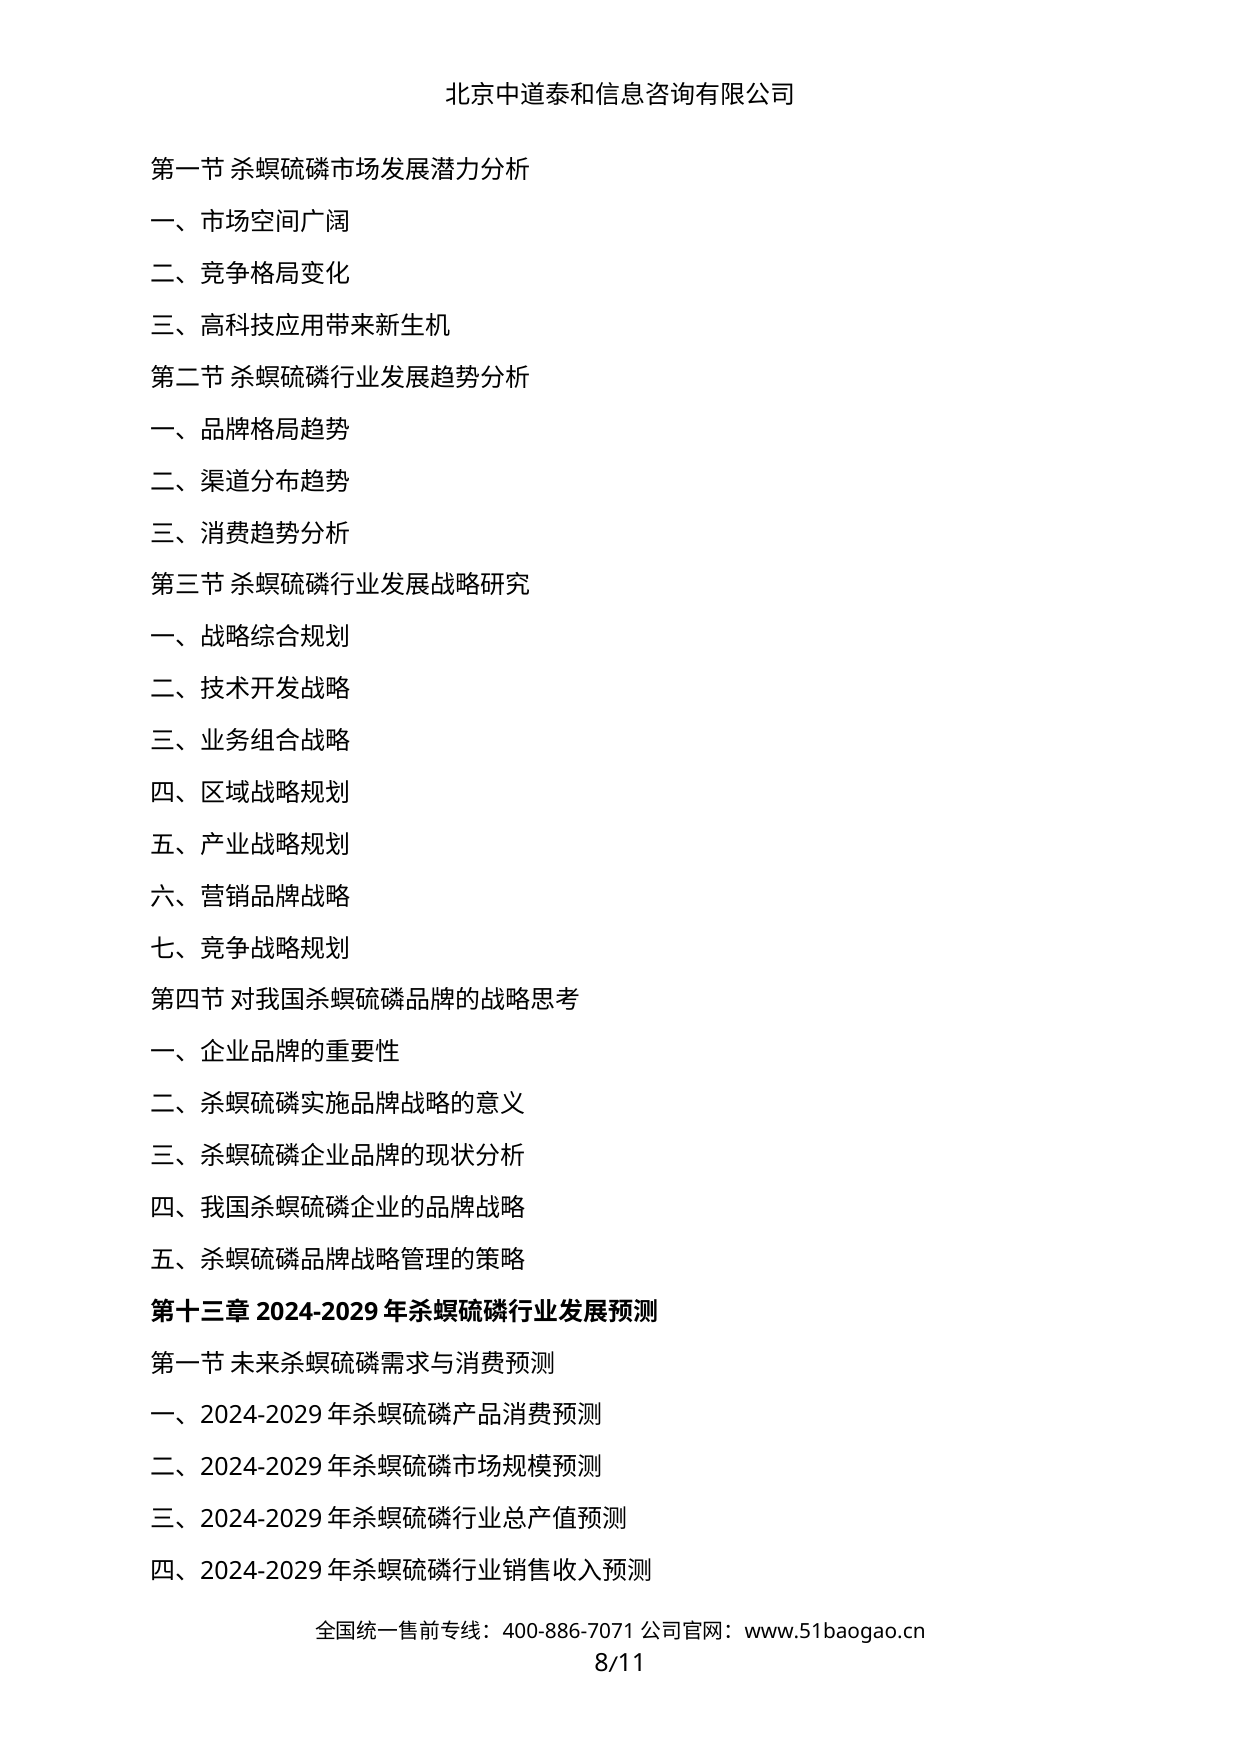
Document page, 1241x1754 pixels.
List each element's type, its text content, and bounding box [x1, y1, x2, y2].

text 四、2024-2029年杀螟硫磷行业销售收入预测 [150, 1551, 1090, 1587]
text 三、高科技应用带来新生机 [150, 306, 1090, 342]
text 三、2024-2029年杀螟硫磷行业总产值预测 [150, 1499, 1090, 1535]
text 二、2024-2029年杀螟硫磷市场规模预测 [150, 1447, 1090, 1483]
text 一、品牌格局趋势 [150, 409, 1090, 446]
text 第一节 未来杀螟硫磷需求与消费预测 [150, 1343, 1090, 1379]
text 三、业务组合战略 [150, 721, 1090, 757]
text 第二节 杀螟硫磷行业发展趋势分析 [150, 357, 1090, 394]
text 一、市场空间广阔 [150, 202, 1090, 238]
text 一、战略综合规划 [150, 617, 1090, 653]
text 第一节 杀螟硫磷市场发展潜力分析 [150, 150, 1090, 186]
text 二、技术开发战略 [150, 669, 1090, 705]
text 第十三章 2024-2029年杀螟硫磷行业发展预测 [150, 1291, 1090, 1327]
text 五、杀螟硫磷品牌战略管理的策略 [150, 1239, 1090, 1276]
text 五、产业战略规划 [150, 824, 1090, 861]
text 四、我国杀螟硫磷企业的品牌战略 [150, 1187, 1090, 1224]
text 一、2024-2029年杀螟硫磷产品消费预测 [150, 1395, 1090, 1431]
text 二、竞争格局变化 [150, 254, 1090, 290]
text 二、渠道分布趋势 [150, 461, 1090, 497]
text 三、杀螟硫磷企业品牌的现状分析 [150, 1136, 1090, 1172]
text 第三节 杀螟硫磷行业发展战略研究 [150, 565, 1090, 601]
text 二、杀螟硫磷实施品牌战略的意义 [150, 1084, 1090, 1120]
text 一、企业品牌的重要性 [150, 1032, 1090, 1068]
text 六、营销品牌战略 [150, 876, 1090, 912]
text 第四节 对我国杀螟硫磷品牌的战略思考 [150, 980, 1090, 1016]
text 四、区域战略规划 [150, 772, 1090, 809]
text 三、消费趋势分析 [150, 513, 1090, 549]
text 七、竞争战略规划 [150, 928, 1090, 964]
